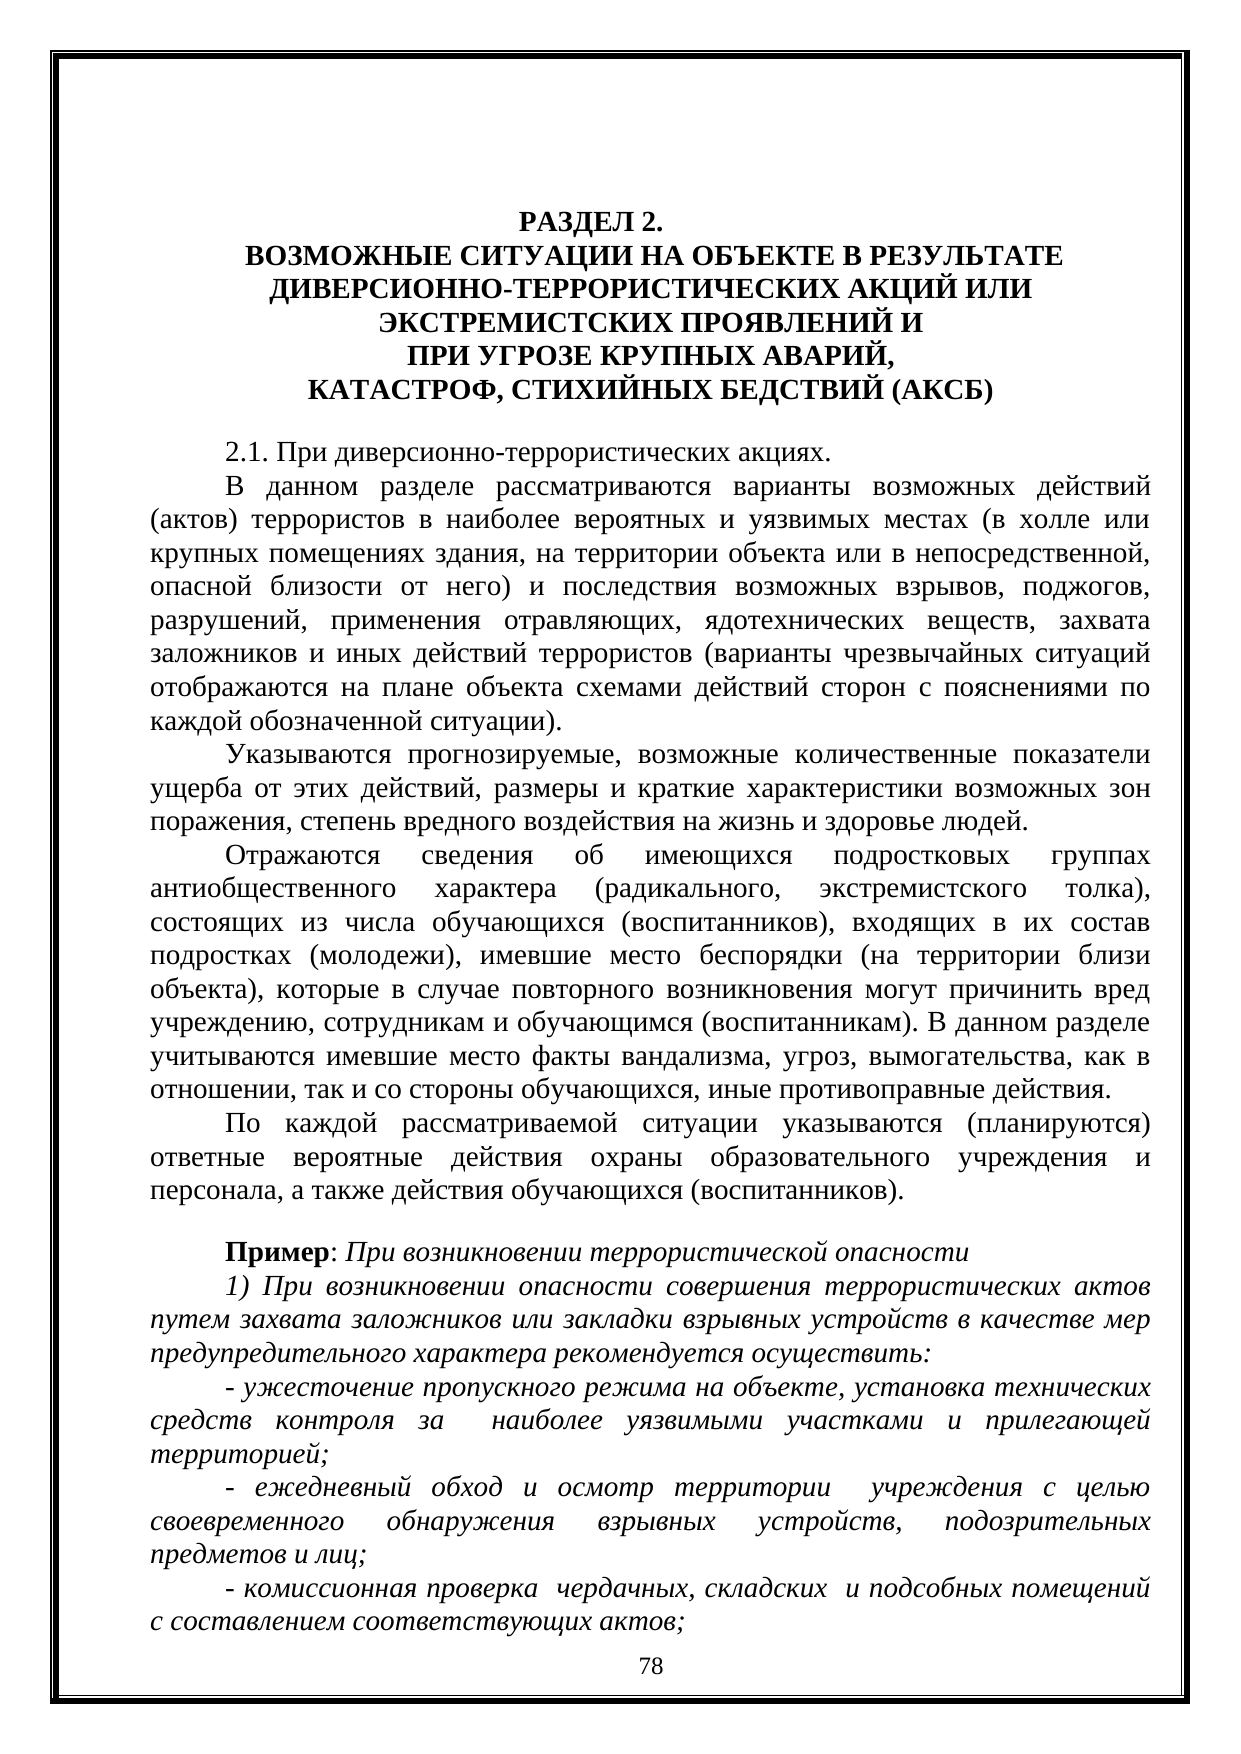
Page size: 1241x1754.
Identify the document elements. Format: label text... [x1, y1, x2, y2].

text Раздел 2. [150, 204, 1152, 238]
text - ежедневный обход и осмотр территории учреждения с целью своевременного обнаружения взрывных устройств, подозрительных предметов и лиц; [150, 1469, 1152, 1570]
text В данном разделе рассматриваются варианты возможных действий (актов) террористов в наиболее вероятных и уязвимых местах (в холле или крупных помещениях здания, на территории объекта или в непосредственной, опасной близости от него) и последствия возможных взрывов, поджогов, разрушений, применения отравляющих, ядотехнических веществ, захвата заложников и иных действий террористов (варианты чрезвычайных ситуаций отображаются на плане объекта схемами действий сторон с пояснениями по каждой обозначенной ситуации). [150, 468, 1152, 736]
text Возможные ситуации на объекте в результате диверсионно-террористических акций или экстремистских проявлений и [150, 238, 1152, 338]
text - комиссионная проверка чердачных, складских и подсобных помещений с составлением соответствующих актов; [150, 1570, 1152, 1637]
text 2.1. При диверсионно-террористических акциях. [150, 434, 1152, 468]
text Отражаются сведения об имеющихся подростковых группах антиобщественного характера (радикального, экстремистского толка), состоящих из числа обучающихся (воспитанников), входящих в их состав подростках (молодежи), имевшие место беспорядки (на территории близи объекта), которые в случае повторного возникновения могут причинить вред учреждению, сотрудникам и обучающимся (воспитанникам). В данном разделе учитываются имевшие место факты вандализма, угроз, вымогательства, как в отношении, так и со стороны обучающихся, иные противоправные действия. [150, 837, 1152, 1105]
text При угрозе крупных аварий, [150, 338, 1152, 372]
text - ужесточение пропускного режима на объекте, установка технических средств контроля за наиболее уязвимыми участками и прилегающей территорией; [150, 1369, 1152, 1469]
text Указываются прогнозируемые, возможные количественные показатели ущерба от этих действий, размеры и краткие характеристики возможных зон поражения, степень вредного воздействия на жизнь и здоровье людей. [150, 736, 1152, 837]
text катастроф, стихийных бедствий (АКСБ) [150, 372, 1152, 406]
text По каждой рассматриваемой ситуации указываются (планируются) ответные вероятные действия охраны образовательного учреждения и персонала, а также действия обучающихся (воспитанников). [150, 1105, 1152, 1206]
text Пример: При возникновении террористической опасности [150, 1234, 1152, 1268]
text 1) При возникновении опасности совершения террористических актов путем захвата заложников или закладки взрывных устройств в качестве мер предупредительного характера рекомендуется осуществить: [150, 1268, 1152, 1369]
